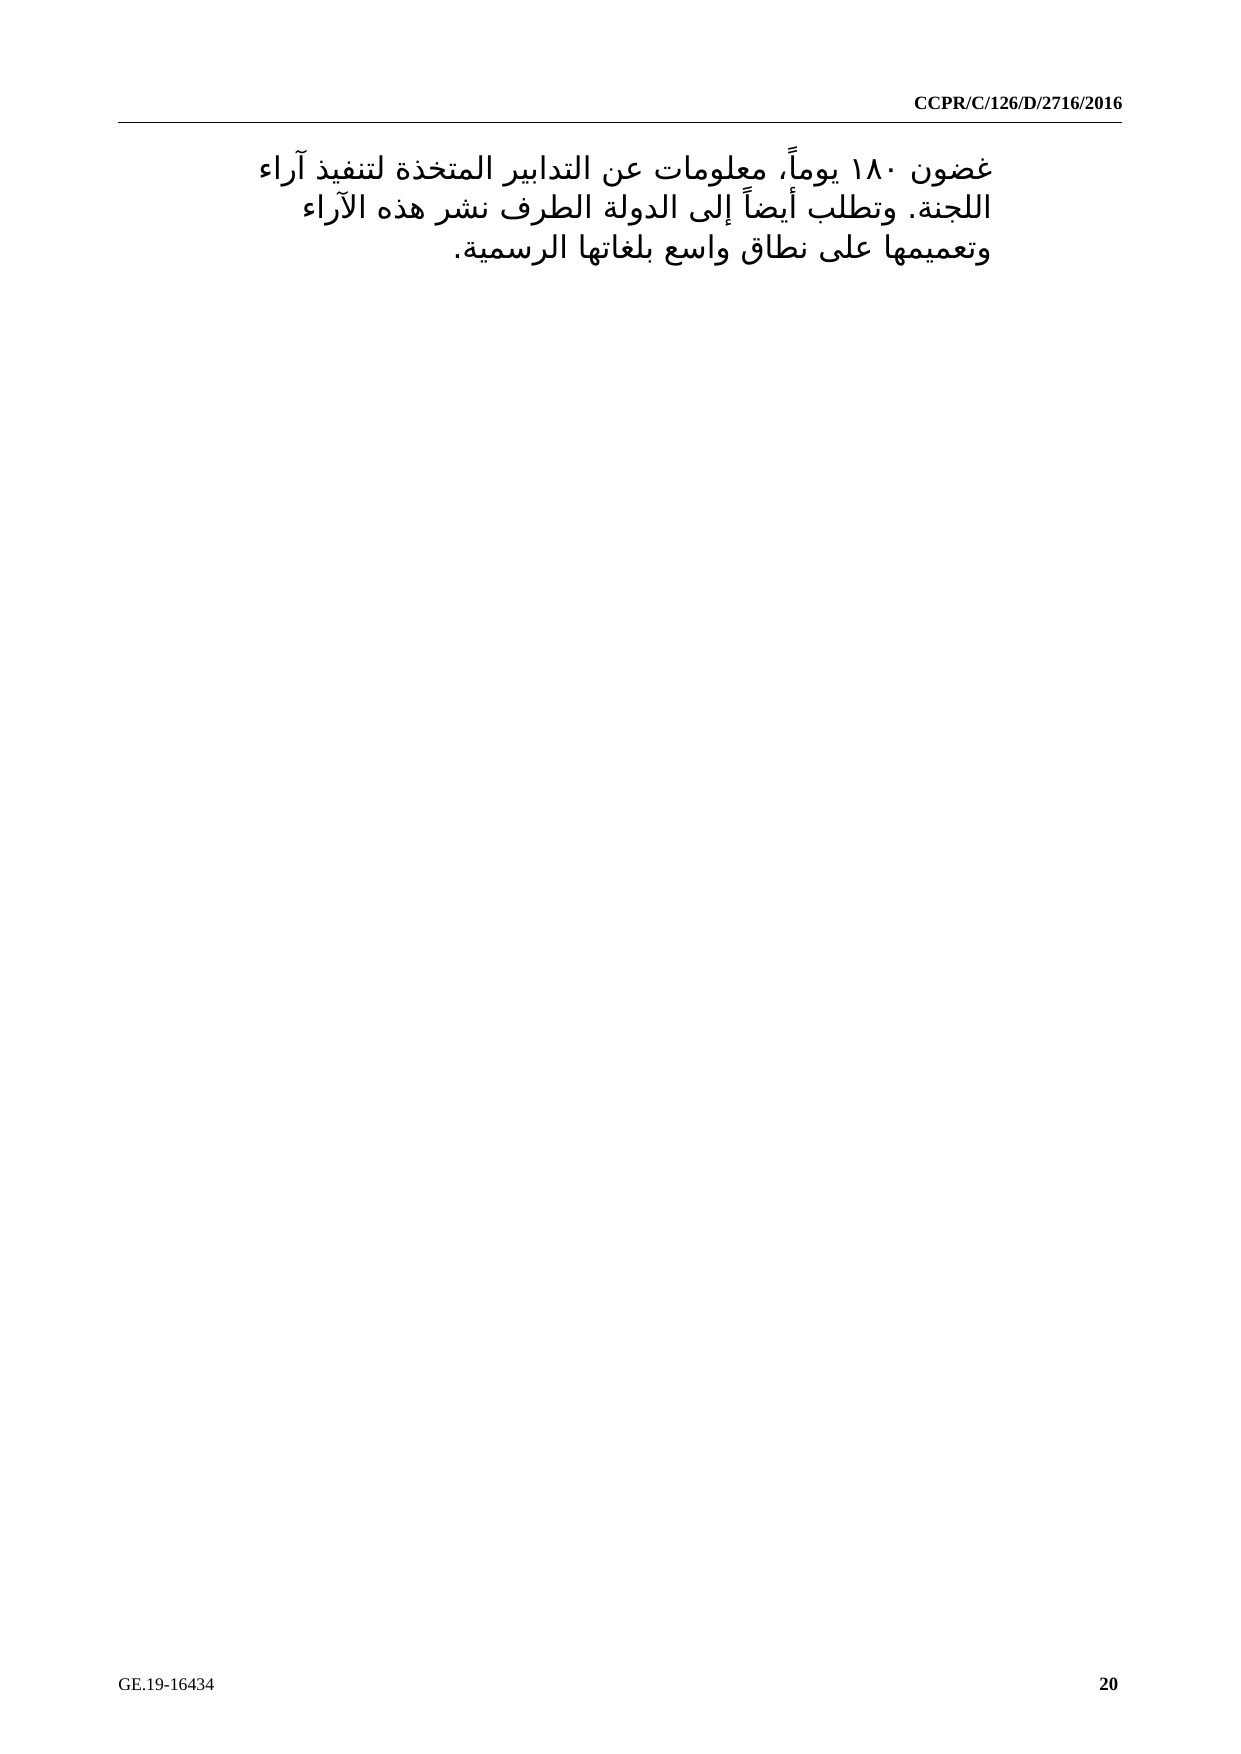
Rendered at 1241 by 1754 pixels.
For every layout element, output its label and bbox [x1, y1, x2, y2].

text [248, 148, 992, 266]
